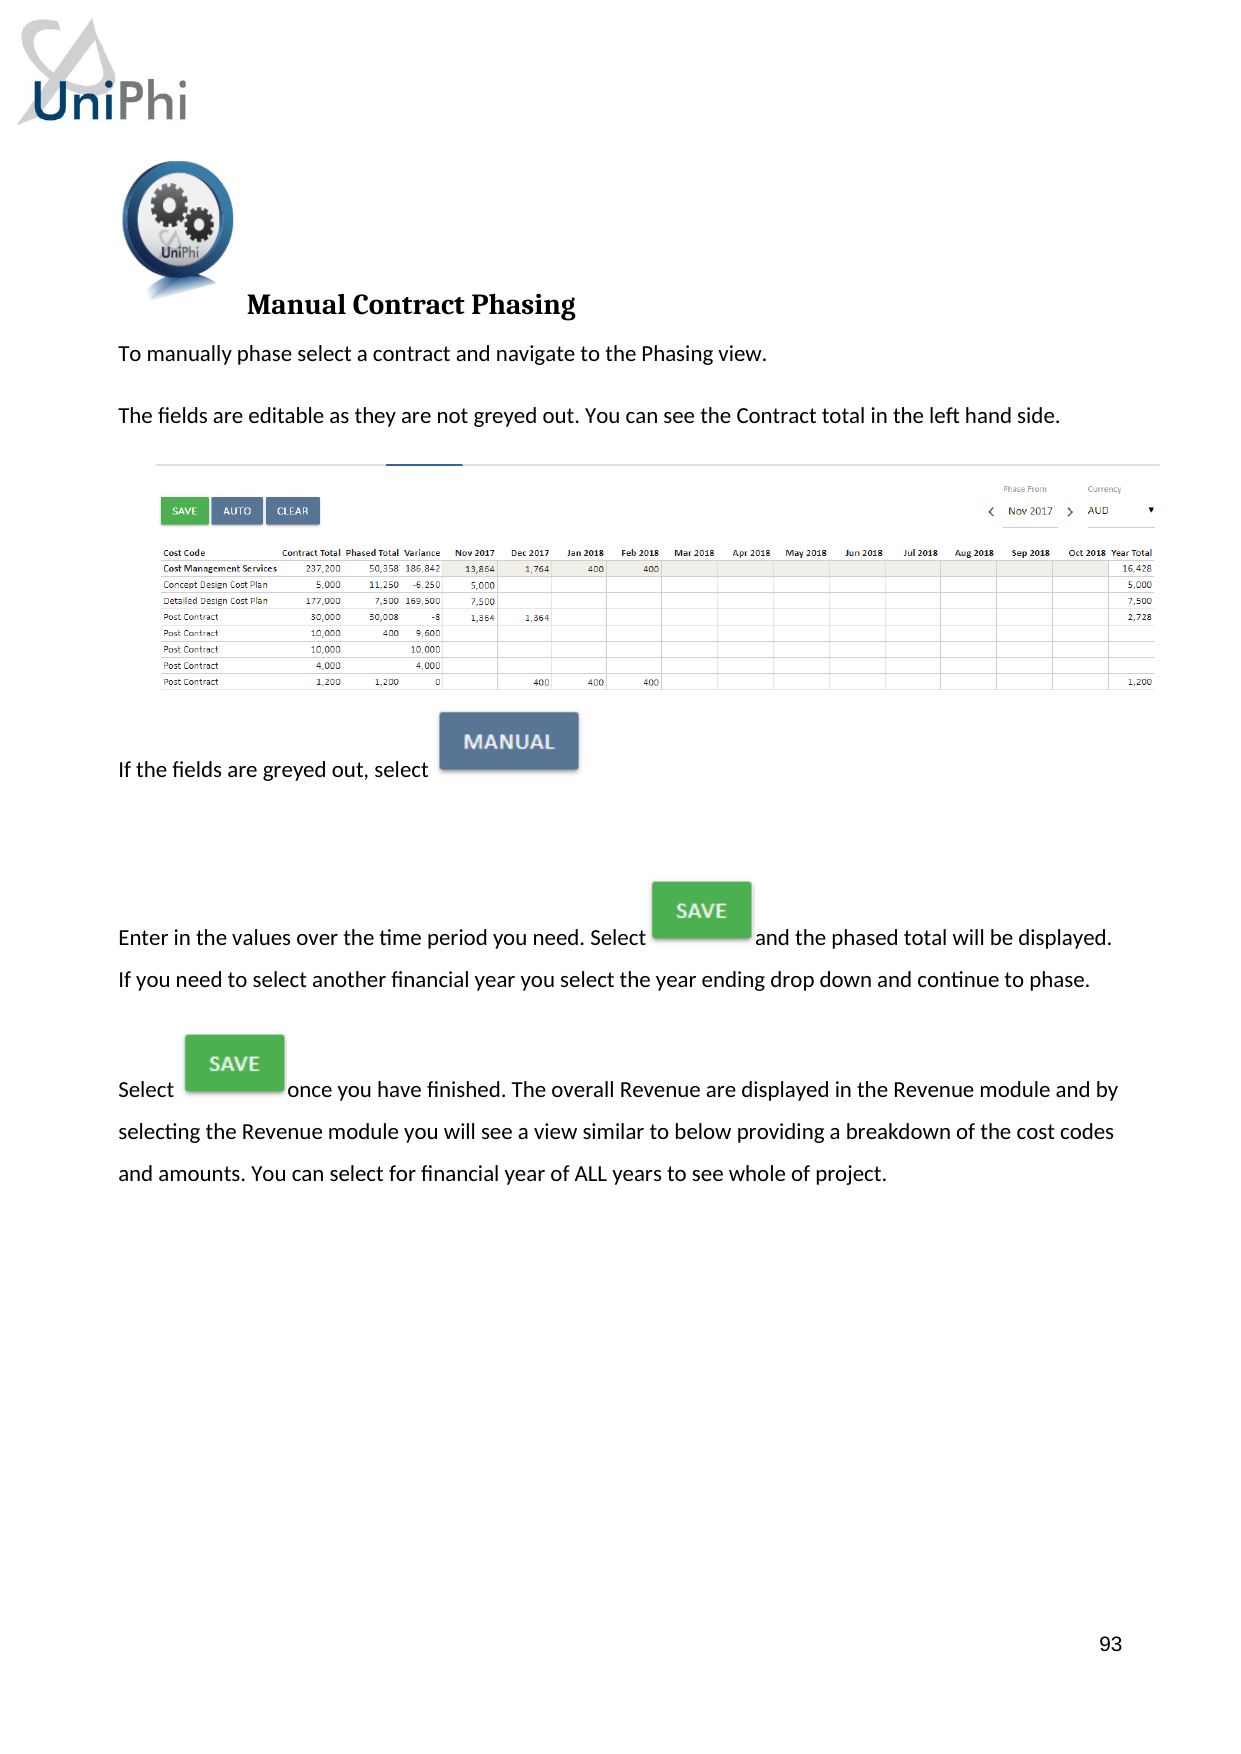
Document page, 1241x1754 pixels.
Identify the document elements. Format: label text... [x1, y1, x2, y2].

text The fields are editable as they are not greyed out. You can see the Contract total in the left hand side. [118, 401, 1122, 429]
picture [155, 464, 1160, 696]
picture [435, 707, 590, 778]
text If the fields are greyed out, select [118, 707, 1122, 783]
picture [17, 18, 186, 125]
picture [647, 874, 755, 945]
text Enter in the values over the time period you need. Selectand the phased total will be displayed. If you need to select another financial year you select the year ending drop down and continue to phase. [118, 875, 1122, 993]
picture [118, 150, 239, 314]
picture [179, 1027, 288, 1098]
text To manually phase select a contract and navigate to the Phasing view. [118, 339, 1122, 367]
text Manual Contract Phasing [118, 150, 1122, 321]
text Select once you have finished. The overall Revenue are displayed in the Revenue module and by selecting the Revenue module you will see a view similar to below providing a breakdown of the cost codes and amounts. You can select for financial year of ALL years to see whole of project. [118, 1027, 1122, 1187]
